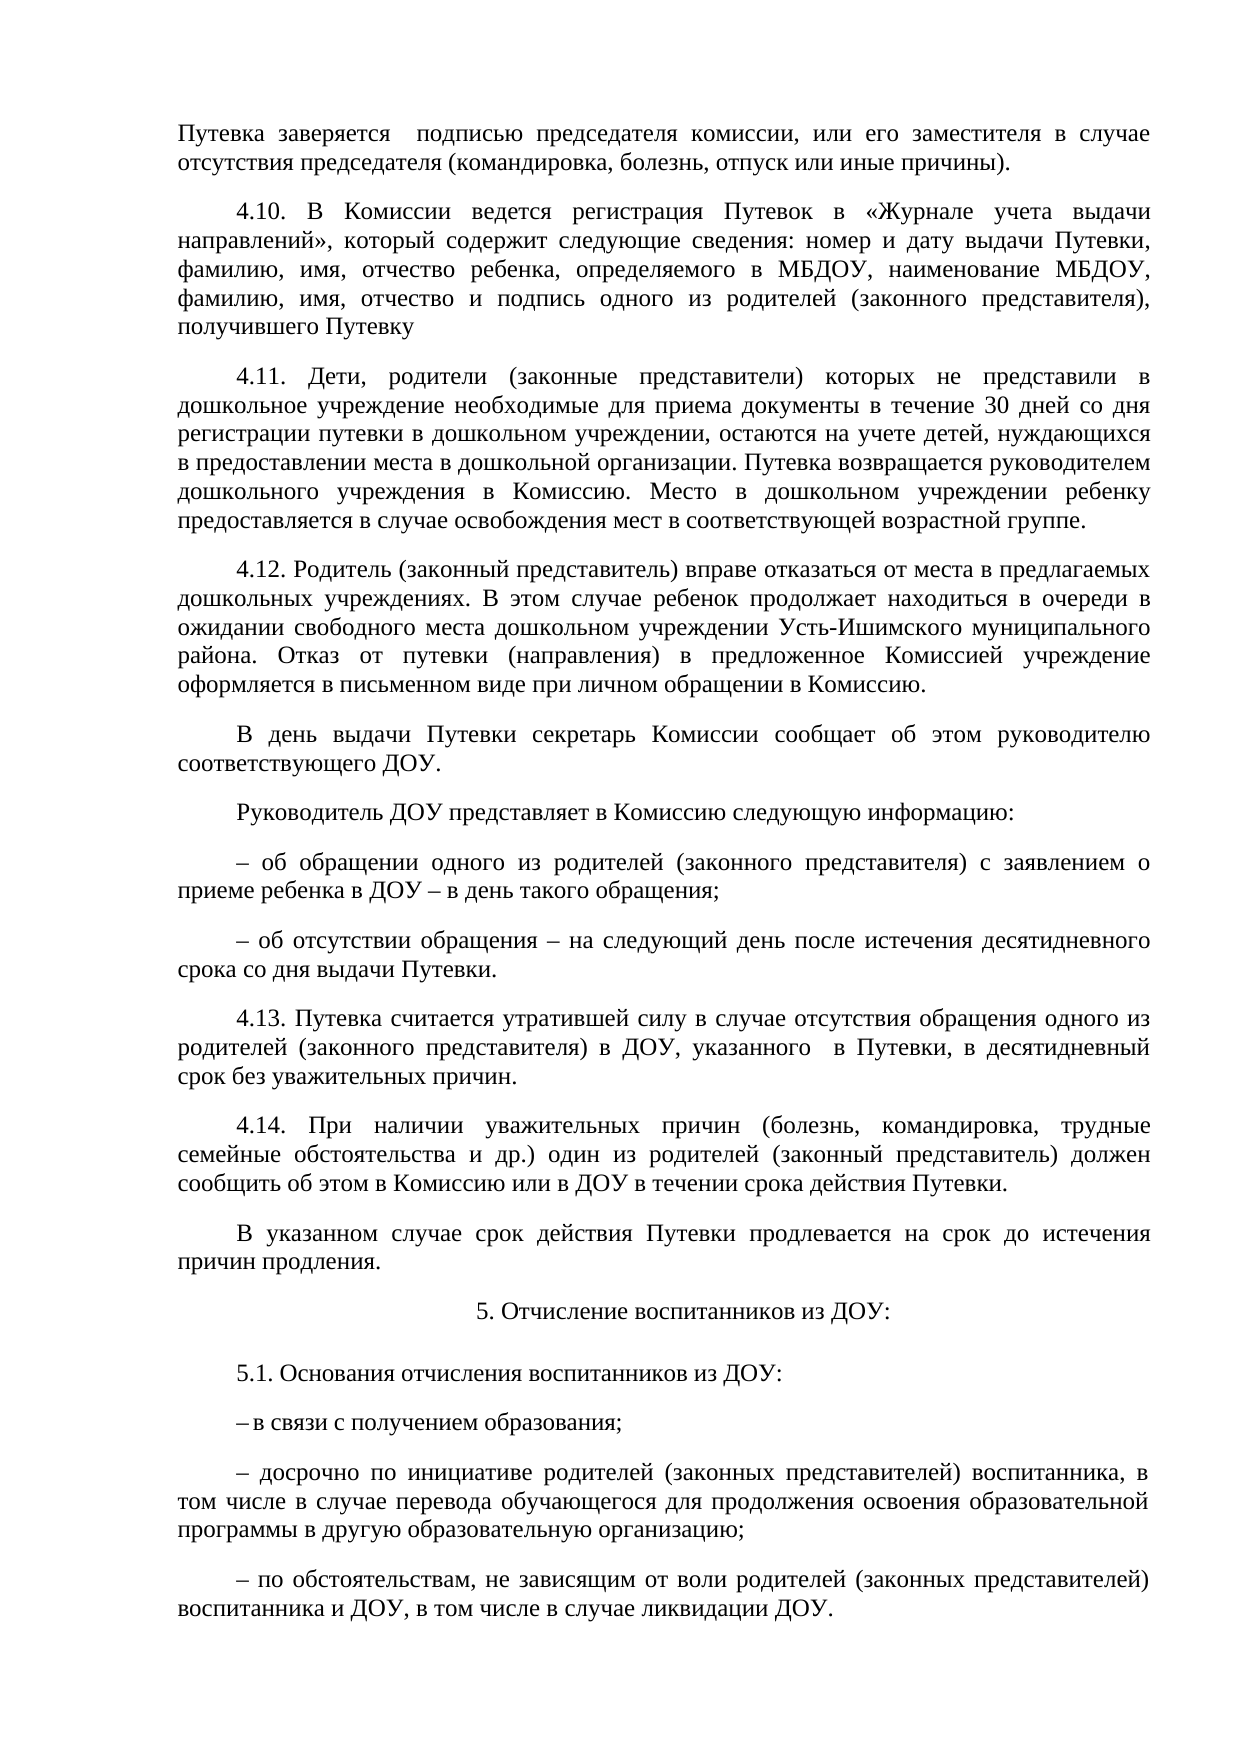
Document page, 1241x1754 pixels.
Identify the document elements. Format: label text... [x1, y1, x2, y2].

text 4.11. Дети, родители (законные представители) которых не представили в дошкольное учреждение необходимые для приема документы в течение 30 дней со дня регистрации путевки в дошкольном учреждении, остаются на учете детей, нуждающихся в предоставлении места в дошкольной организации. Путевка возвращается руководителем дошкольного учреждения в Комиссию. Место в дошкольном учреждении ребенку предоставляется в случае освобождения мест в соответствующей возрастной группе. [177, 361, 1152, 533]
text – по обстоятельствам, не зависящим от воли родителей (законных представителей) воспитанника и ДОУ, в том числе в случае ликвидации ДОУ. [177, 1564, 1151, 1622]
text – об обращении одного из родителей (законного представителя) с заявлением о приеме ребенка в ДОУ – в день такого обращения; [177, 847, 1152, 904]
text 5. Отчисление воспитанников из ДОУ: [215, 1296, 1152, 1325]
text Руководитель ДОУ представляет в Комиссию следующую информацию: [177, 797, 1152, 826]
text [177, 118, 1152, 176]
text 4.12. Родитель (законный представитель) вправе отказаться от места в предлагаемых дошкольных учреждениях. В этом случае ребенок продолжает находиться в очереди в ожидании свободного места дошкольном учреждении Усть-Ишимского муниципального района. Отказ от путевки (направления) в предложенное Комиссией учреждение оформляется в письменном виде при личном обращении в Комиссию. [177, 554, 1152, 698]
text – в связи с получением образования; [177, 1407, 1152, 1436]
text 4.10. В Комиссии ведется регистрация Путевок в «Журнале учета выдачи направлений», который содержит следующие сведения: номер и дату выдачи Путевки, фамилию, имя, отчество ребенка, определяемого в МБДОУ, наименование МБДОУ, фамилию, имя, отчество и подпись одного из родителей (законного представителя), получившего Путевку [177, 196, 1152, 340]
text – об отсутствии обращения – на следующий день после истечения десятидневного срока со дня выдачи Путевки. [177, 925, 1152, 983]
text В указанном случае срок действия Путевки продлевается на срок до истечения причин продления. [177, 1218, 1152, 1275]
text 4.13. Путевка считается утратившей силу в случае отсутствия обращения одного из родителей (законного представителя) в ДОУ, указанного в Путевки, в десятидневный срок без уважительных причин. [177, 1003, 1152, 1090]
text В день выдачи Путевки секретарь Комиссии сообщает об этом руководителю соответствующего ДОУ. [177, 719, 1152, 776]
text 4.14. При наличии уважительных причин (болезнь, командировка, трудные семейные обстоятельства и др.) один из родителей (законный представитель) должен сообщить об этом в Комиссию или в ДОУ в течении срока действия Путевки. [177, 1111, 1152, 1197]
text 5.1. Основания отчисления воспитанников из ДОУ: [177, 1358, 1152, 1387]
text – досрочно по инициативе родителей (законных представителей) воспитанника, в том числе в случае перевода обучающегося для продолжения освоения образовательной программы в другую образовательную организацию; [177, 1457, 1150, 1543]
